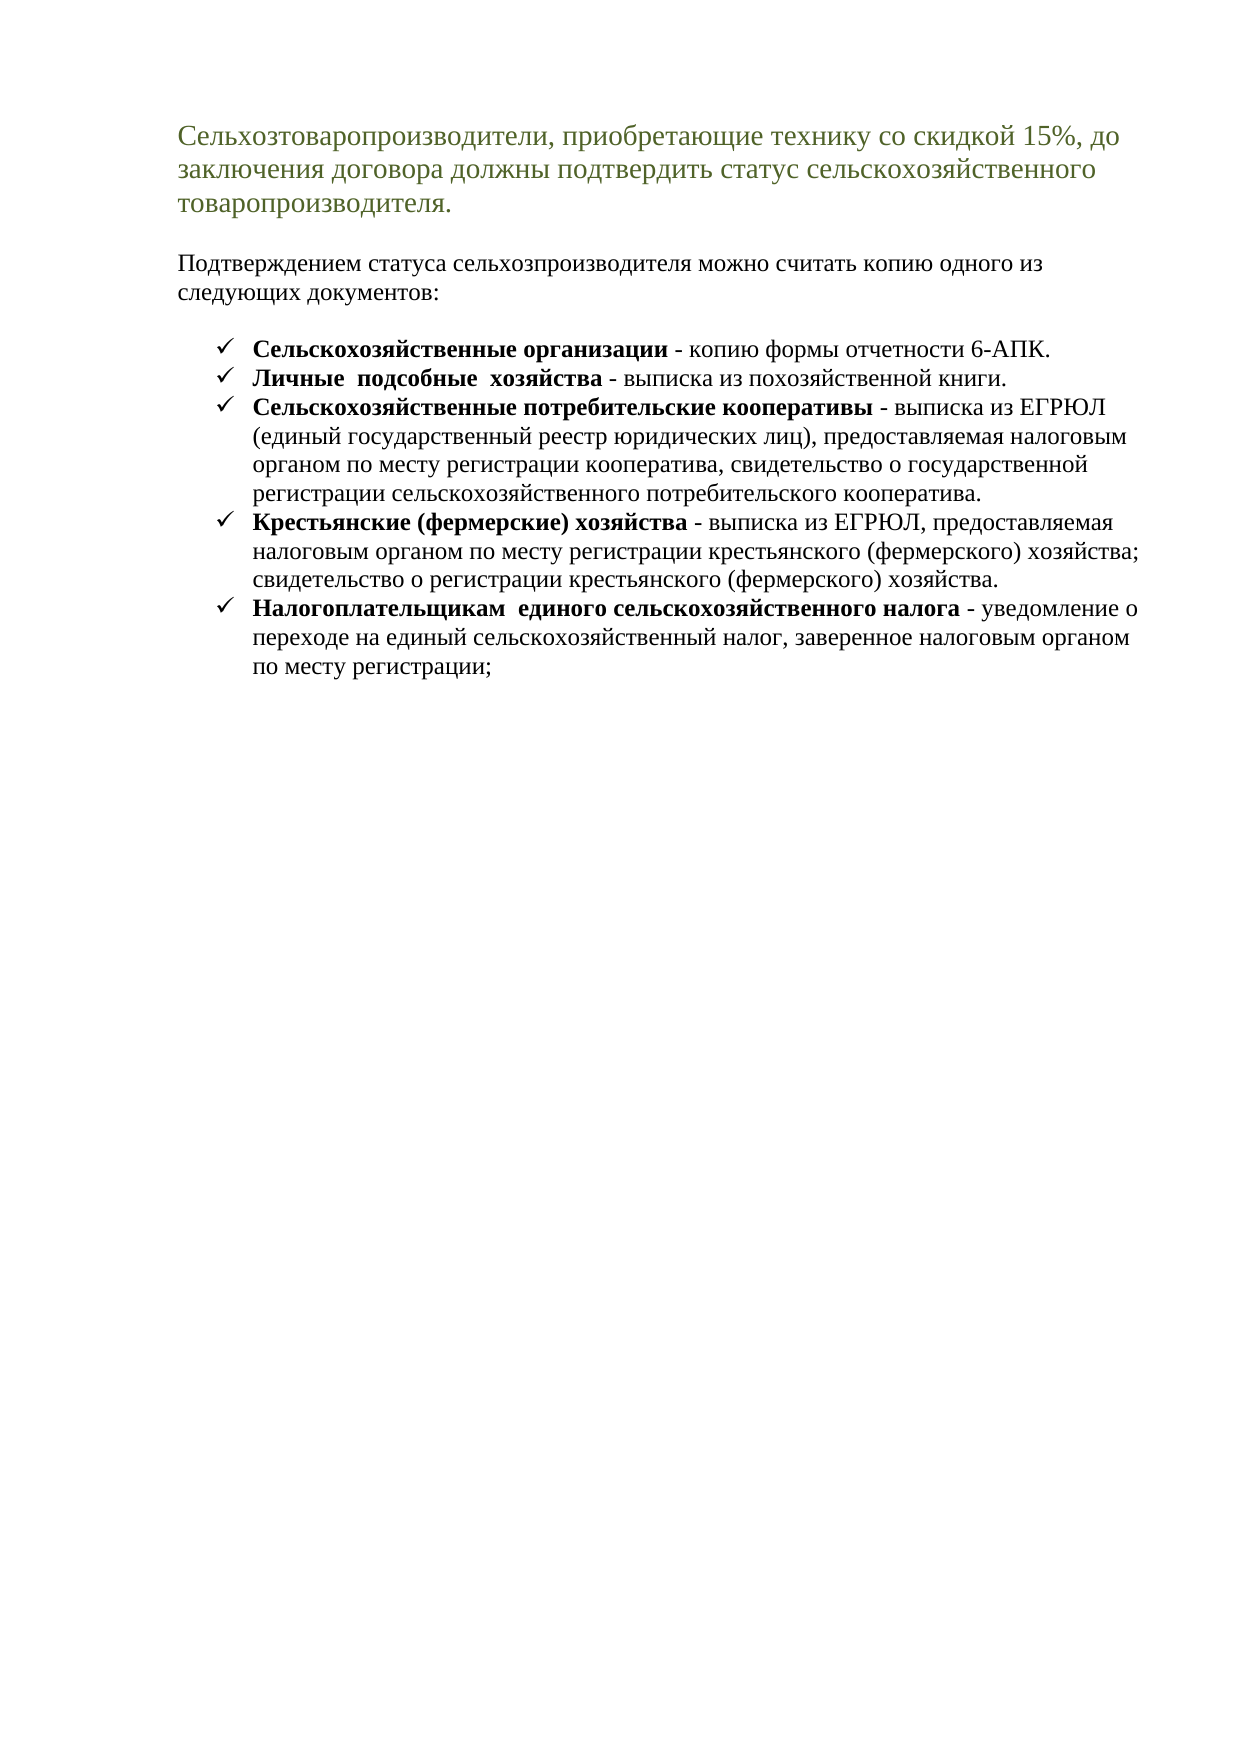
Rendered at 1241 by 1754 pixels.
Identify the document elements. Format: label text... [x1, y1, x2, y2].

list Сельскохозяйственные организации - копию формы отчетности 6-АПК. [215, 334, 1152, 363]
list Налогоплательщикам единого сельскохозяйственного налога - уведомление о переходе на единый сельскохозяйственный налог, заверенное налоговым органом по месту регистрации; [215, 593, 1152, 679]
list Личные подсобные хозяйства - выписка из похозяйственной книги. [215, 363, 1152, 392]
text Подтверждением статуса сельхозпроизводителя можно считать копию одного из следующих документов: [177, 248, 1152, 305]
list Крестьянские (фермерские) хозяйства - выписка из ЕГРЮЛ, предоставляемая налоговым органом по месту регистрации крестьянского (фермерского) хозяйства; свидетельство о регистрации крестьянского (фермерского) хозяйства. [215, 507, 1152, 593]
list Сельскохозяйственные потребительские кооперативы - выписка из ЕГРЮЛ (единый государственный реестр юридических лиц), предоставляемая налоговым органом по месту регистрации кооператива, свидетельство о государственной регистрации сельскохозяйственного потребительского кооператива. [215, 392, 1152, 507]
text Сельхозтоваропроизводители, приобретающие технику со скидкой 15%, до заключения договора должны подтвердить статус сельскохозяйственного товаропроизводителя. [177, 118, 1152, 219]
